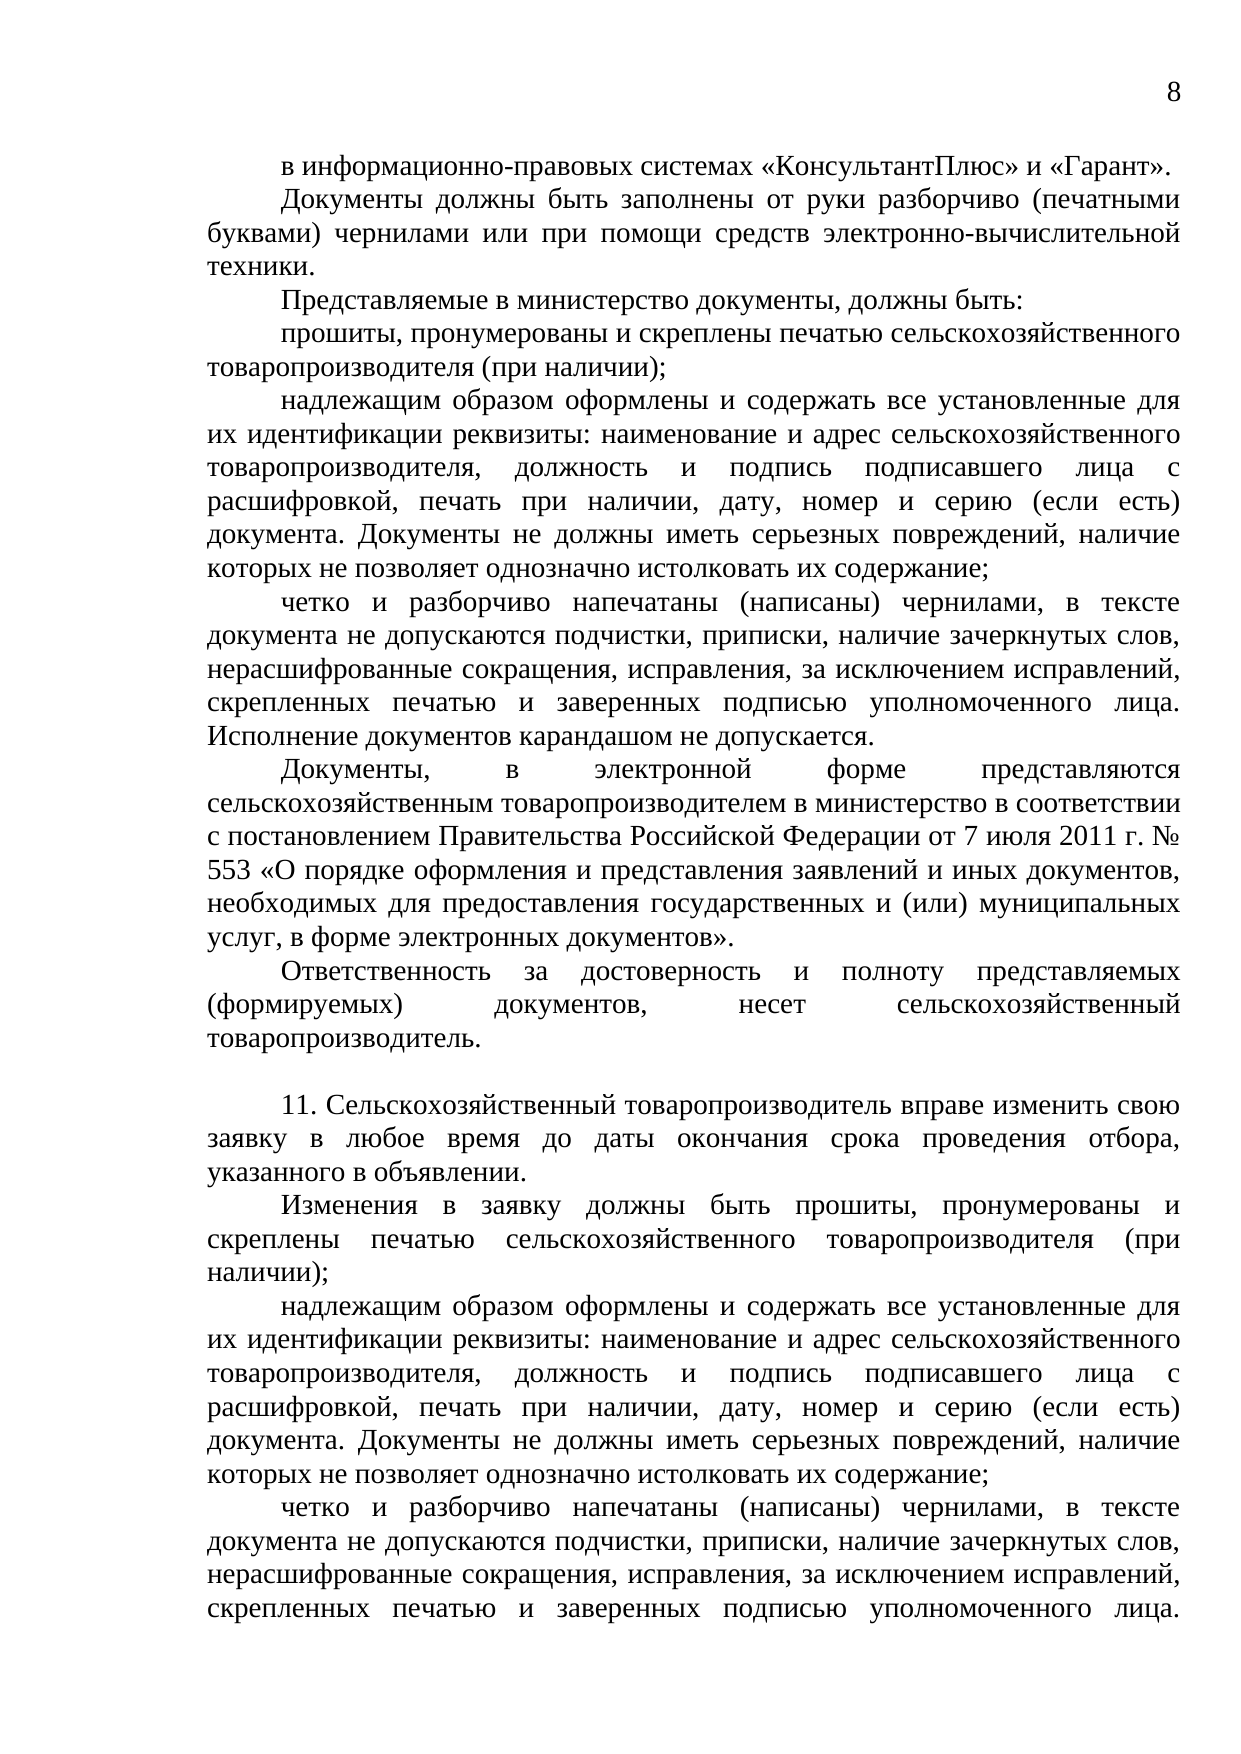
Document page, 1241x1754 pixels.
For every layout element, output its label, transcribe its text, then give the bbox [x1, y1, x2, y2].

text 11. Сельскохозяйственный товаропроизводитель вправе изменить свою заявку в любое время до даты окончания срока проведения отбора, указанного в объявлении. [207, 1087, 1181, 1187]
text прошиты, пронумерованы и скреплены печатью сельскохозяйственного товаропроизводителя (при наличии); [207, 315, 1181, 382]
text Документы, в электронной форме представляются сельскохозяйственным товаропроизводителем в министерство в соответствии с постановлением Правительства Российской Федерации от 7 июля 2011 г. № 553 «О порядке оформления и представления заявлений и иных документов, необходимых для предоставления государственных и (или) муниципальных услуг, в форме электронных документов». [207, 751, 1181, 953]
text Изменения в заявку должны быть прошиты, пронумерованы и скреплены печатью сельскохозяйственного товаропроизводителя (при наличии); [207, 1187, 1181, 1288]
text Ответственность за достоверность и полноту представляемых (формируемых) документов, несет сельскохозяйственный товаропроизводитель. [207, 953, 1181, 1053]
text Документы должны быть заполнены от руки разборчиво (печатными буквами) чернилами или при помощи средств электронно-вычислительной техники. [207, 181, 1181, 282]
text в информационно-правовых системах «КонсультантПлюс» и «Гарант». [207, 148, 1181, 181]
text надлежащим образом оформлены и содержать все установленные для их идентификации реквизиты: наименование и адрес сельскохозяйственного товаропроизводителя, должность и подпись подписавшего лица с расшифровкой, печать при наличии, дату, номер и серию (если есть) документа. Документы не должны иметь серьезных повреждений, наличие которых не позволяет однозначно истолковать их содержание; [207, 382, 1181, 584]
text надлежащим образом оформлены и содержать все установленные для их идентификации реквизиты: наименование и адрес сельскохозяйственного товаропроизводителя, должность и подпись подписавшего лица с расшифровкой, печать при наличии, дату, номер и серию (если есть) документа. Документы не должны иметь серьезных повреждений, наличие которых не позволяет однозначно истолковать их содержание; [207, 1288, 1181, 1489]
text Представляемые в министерство документы, должны быть: [207, 282, 1181, 315]
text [207, 1489, 1181, 1623]
